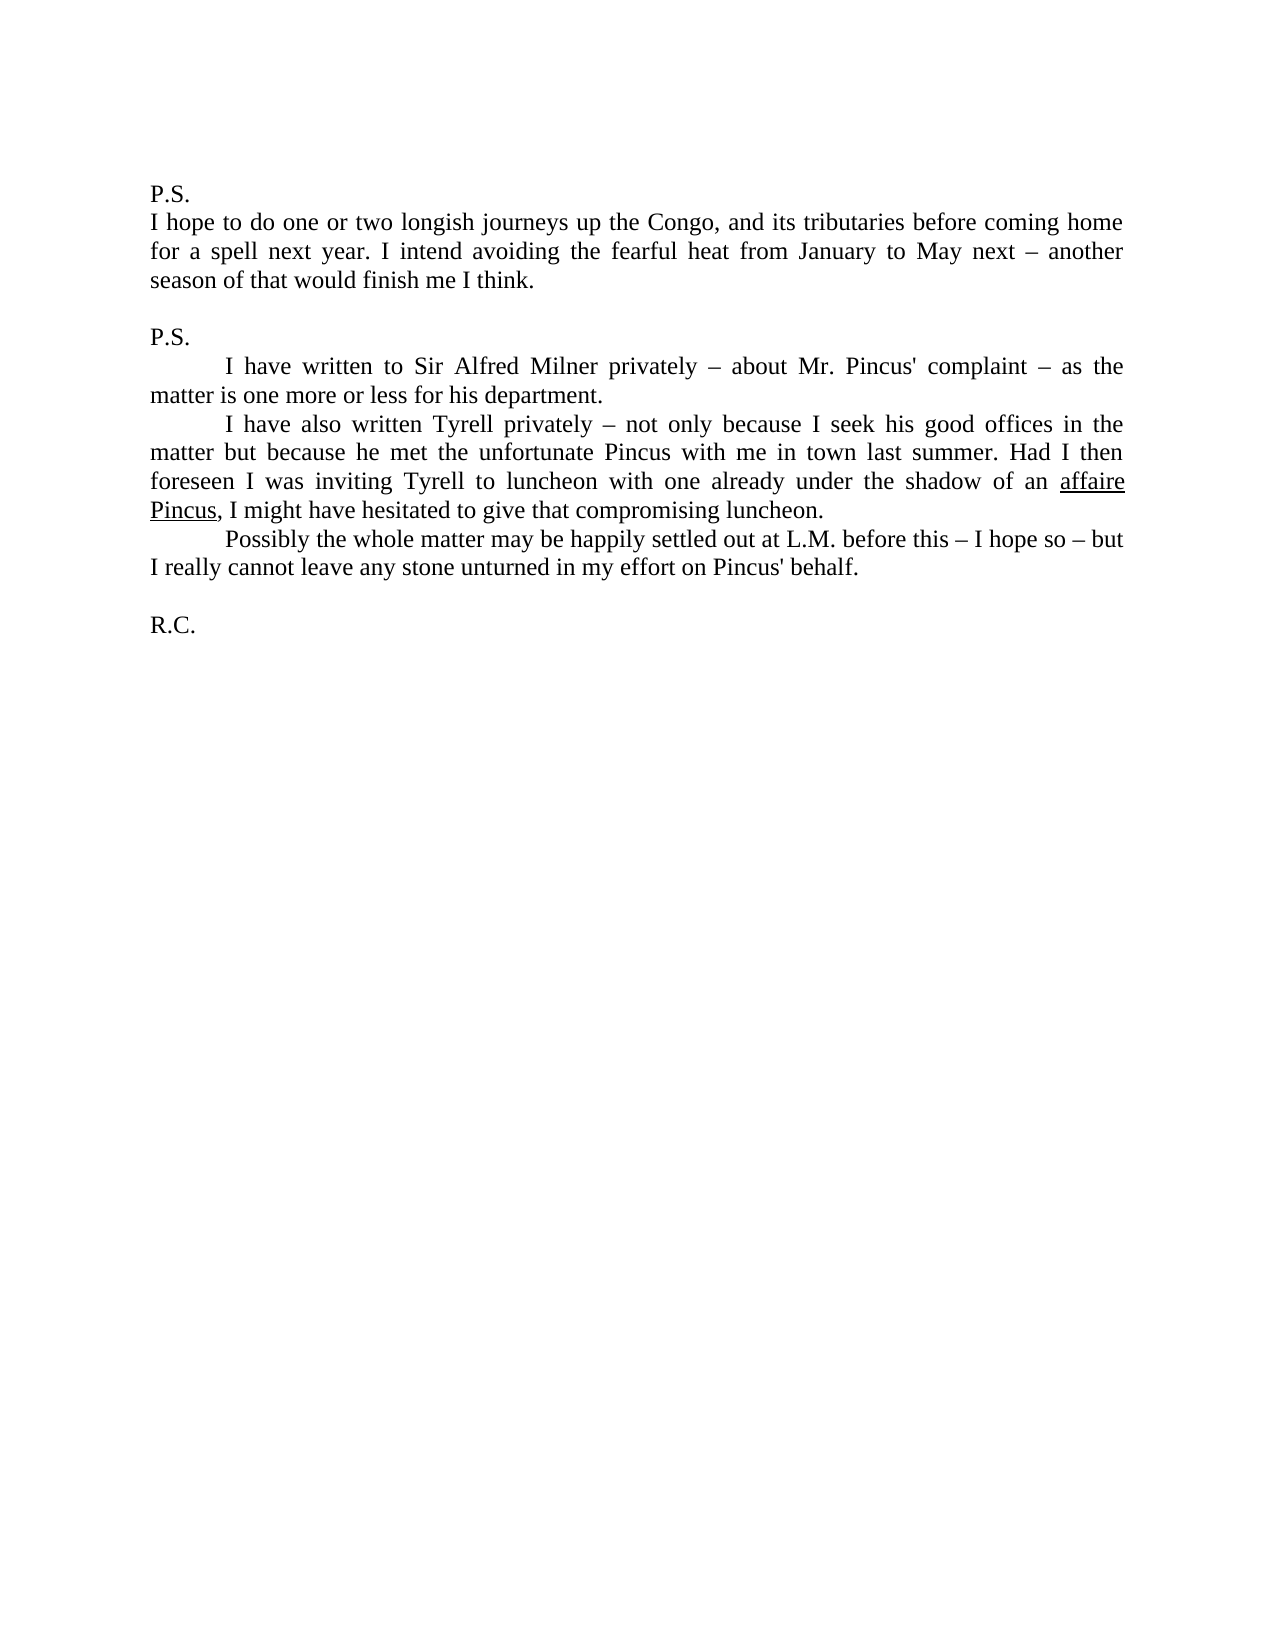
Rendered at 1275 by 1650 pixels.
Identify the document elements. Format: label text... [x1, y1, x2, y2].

text R.C. [150, 610, 1125, 639]
text Possibly the whole matter may be happily settled out at L.M. before this – I hope so – but I really cannot leave any stone unturned in my effort on Pincus' behalf. [150, 524, 1125, 581]
text I have written to Sir Alfred Milner privately – about Mr. Pincus' complaint – as the matter is one more or less for his department. [150, 351, 1125, 409]
text I have also written Tyrell privately – not only because I seek his good offices in the matter but because he met the unfortunate Pincus with me in town last summer. Had I then foreseen I was inviting Tyrell to luncheon with one already under the shadow of an affaire Pincus, I might have hesitated to give that compromising luncheon. [150, 409, 1125, 524]
text P.S. [150, 322, 1125, 351]
text I hope to do one or two longish journeys up the Congo, and its tributaries before coming home for a spell next year. I intend avoiding the fearful heat from January to May next – another season of that would finish me I think. [150, 207, 1125, 294]
text P.S. [150, 179, 1125, 207]
